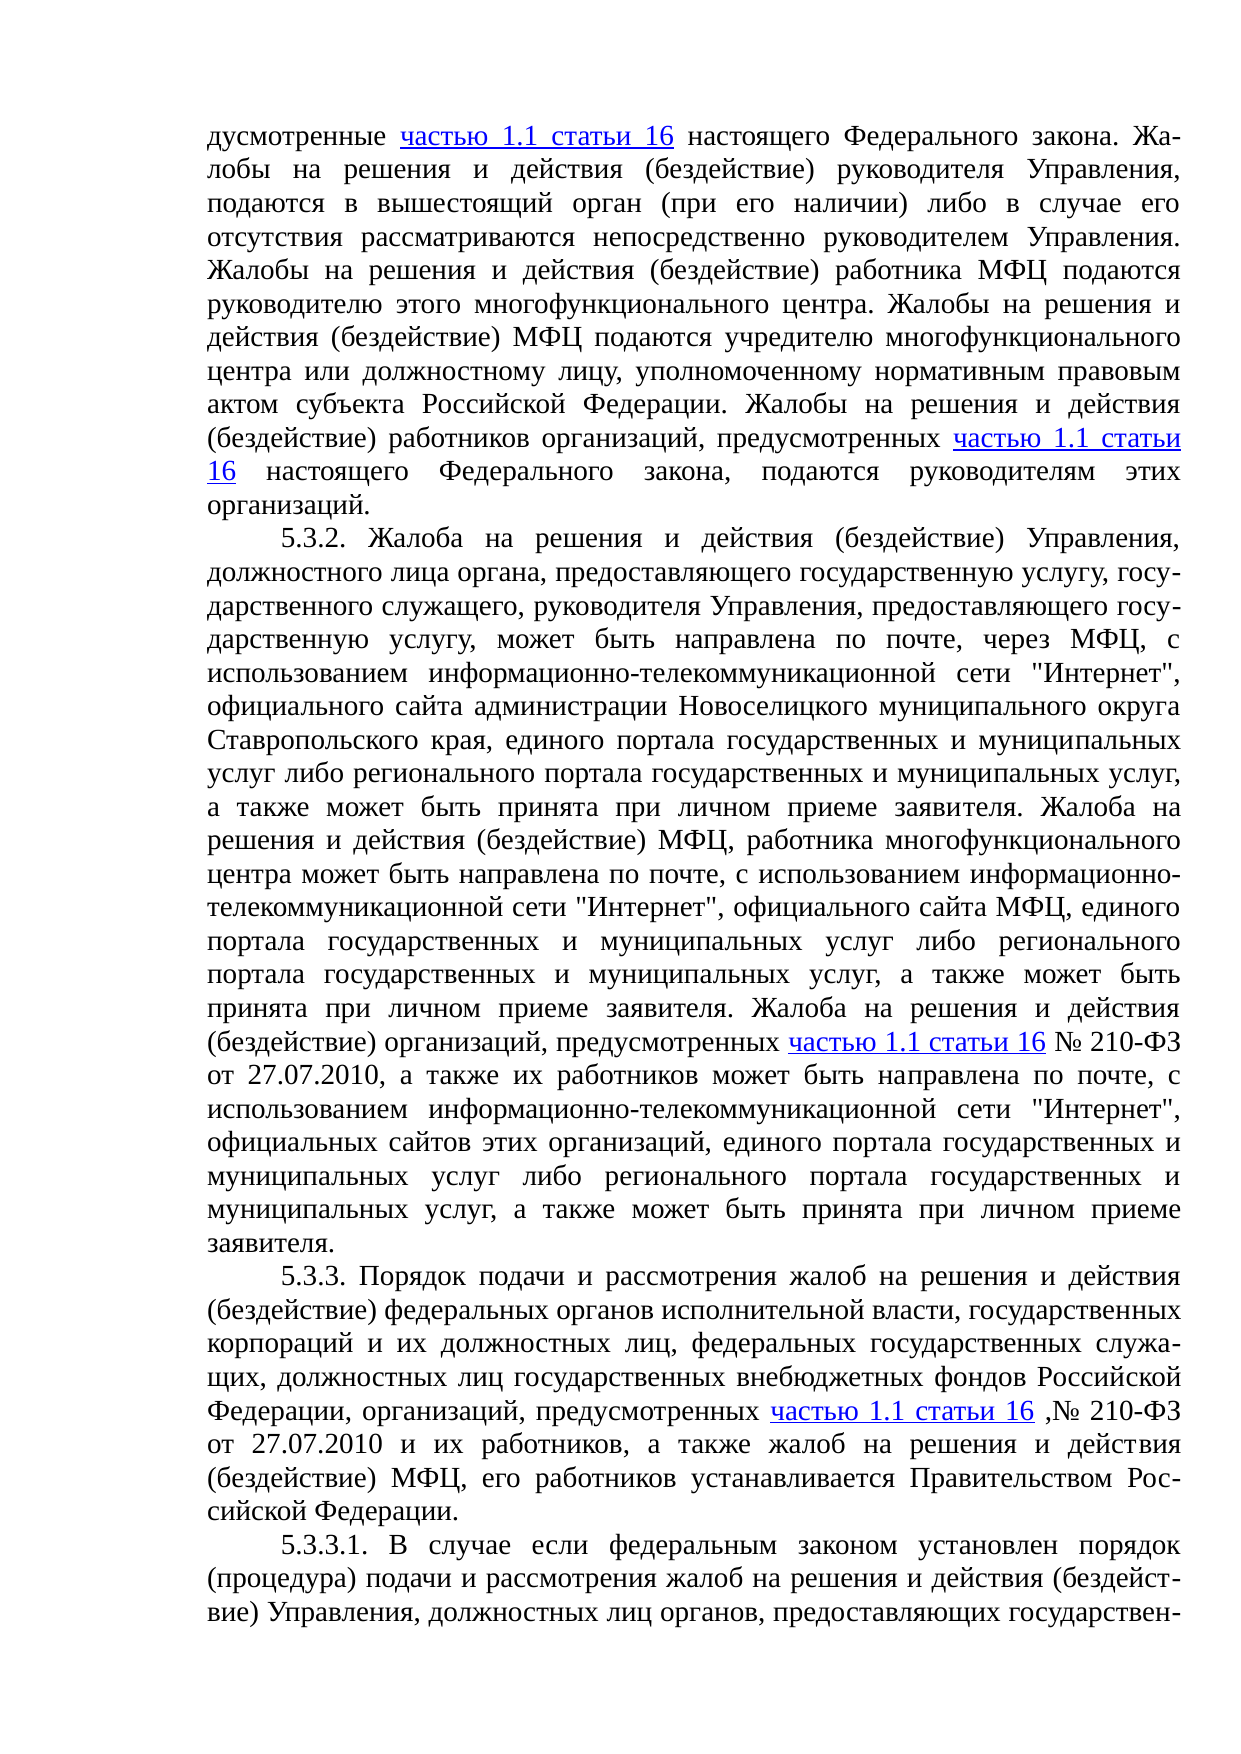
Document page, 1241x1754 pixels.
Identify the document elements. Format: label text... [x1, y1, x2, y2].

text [207, 1527, 1181, 1627]
text 5.3.2. Жалоба на решения и действия (бездействие) Управления, должностного лица органа, предоставляющего государственную услугу, государственного служащего, руководителя Управления, предоставляющего государственную услугу, может быть направлена по почте, через МФЦ, с использованием информационно-телекоммуникационной сети "Интернет", официального сайта администрации Новоселицкого муниципального округа Ставропольского края, единого портала государственных и муниципальных услуг либо регионального портала государственных и муниципальных услуг, а также может быть принята при личном приеме заявителя. Жалоба на решения и действия (бездействие) МФЦ, работника многофункционального центра может быть направлена по почте, с использованием информационно-телекоммуникационной сети "Интернет", официального сайта МФЦ, единого портала государственных и муниципальных услуг либо регионального портала государственных и муниципальных услуг, а также может быть принята при личном приеме заявителя. Жалоба на решения и действия (бездействие) организаций, предусмотренных частью 1.1 статьи 16 № 210-ФЗ от 27.07.2010, а также их работников может быть направлена по почте, с использованием информационно-телекоммуникационной сети "Интернет", официальных сайтов этих организаций, единого портала государственных и муниципальных услуг либо регионального портала государственных и муниципальных услуг, а также может быть принята при личном приеме заявителя. [207, 521, 1181, 1258]
text 5.3.3. Порядок подачи и рассмотрения жалоб на решения и действия (бездействие) федеральных органов исполнительной власти, государственных корпораций и их должностных лиц, федеральных государственных служащих, должностных лиц государственных внебюджетных фондов Российской Федерации, организаций, предусмотренных частью 1.1 статьи 16 ,№ 210-ФЗ от 27.07.2010 и их работников, а также жалоб на решения и действия (бездействие) МФЦ, его работников устанавливается Правительством Российской Федерации. [207, 1258, 1181, 1527]
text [207, 118, 1181, 521]
